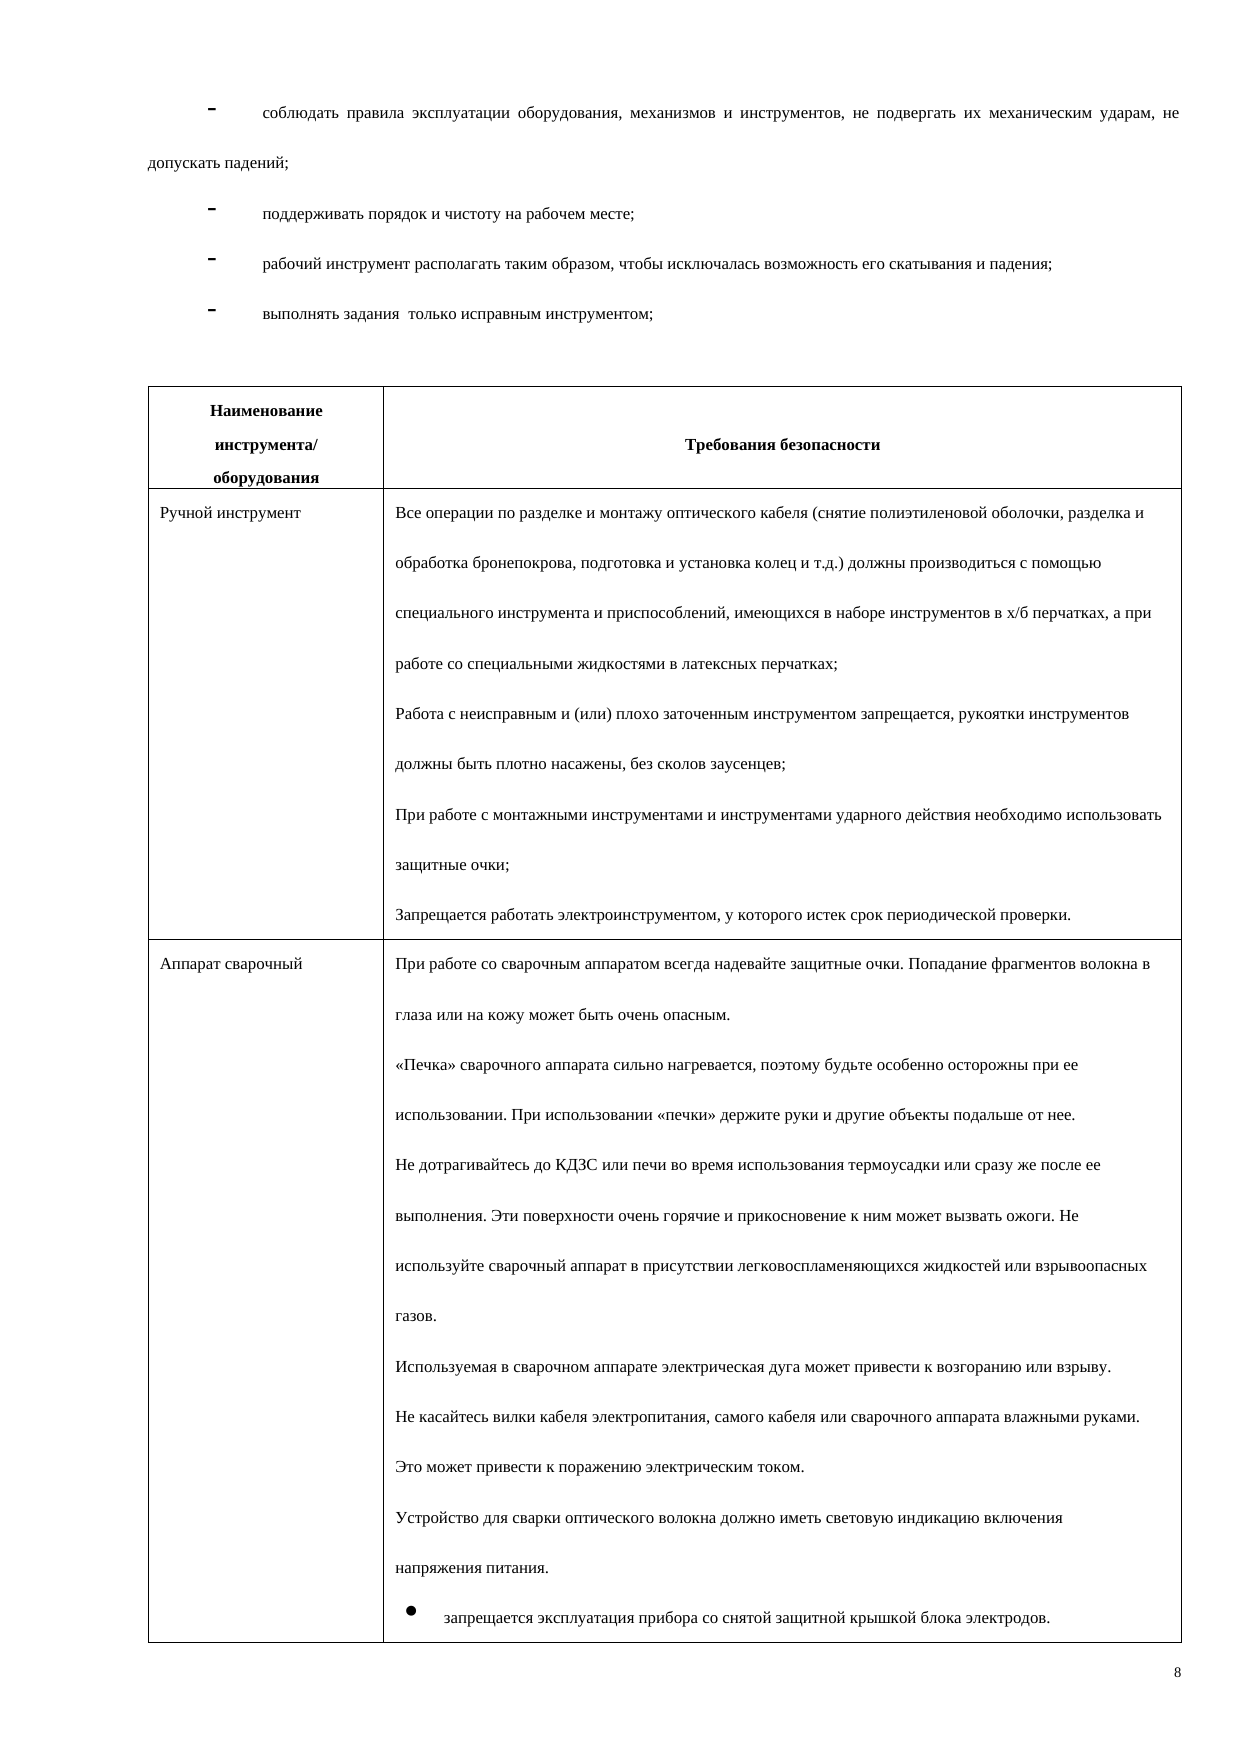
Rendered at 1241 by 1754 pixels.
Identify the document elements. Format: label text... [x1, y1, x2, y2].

list выполнять задания только исправным инструментом; [148, 290, 1181, 323]
table_header Наименование инструмента/ оборудования [149, 387, 383, 487]
list рабочий инструмент располагать таким образом, чтобы исключалась возможность его скатывания и падения; [148, 239, 1181, 273]
list соблюдать правила эксплуатации оборудования, механизмов и инструментов, не подвергать их механическим ударам, не допускать падений; [148, 89, 1181, 172]
table_header Требования безопасности [384, 387, 1181, 487]
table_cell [384, 940, 1181, 1642]
table_cell Все операции по разделке и монтажу оптического кабеля (снятие полиэтиленовой оболочки, разделка и обработка бронепокрова, подготовка и установка колец и т.д.) должны производиться с помощью специального инструмента и приспособлений, имеющихся в наборе инструментов в х/б перчатках, а при работе со специальными жидкостями в латексных перчатках; Работа с неисправным и (или) плохо заточенным инструментом запрещается, рукоятки инструментов должны быть плотно насажены, без сколов заусенцев; При работе с монтажными инструментами и инструментами ударного действия необходимо использовать защитные очки; Запрещается работать электроинструментом, у которого истек срок периодической проверки. [384, 489, 1181, 939]
table_cell Ручной инструмент [149, 489, 383, 939]
table_cell Аппарат сварочный [149, 940, 383, 1642]
list поддерживать порядок и чистоту на рабочем месте; [148, 189, 1181, 223]
